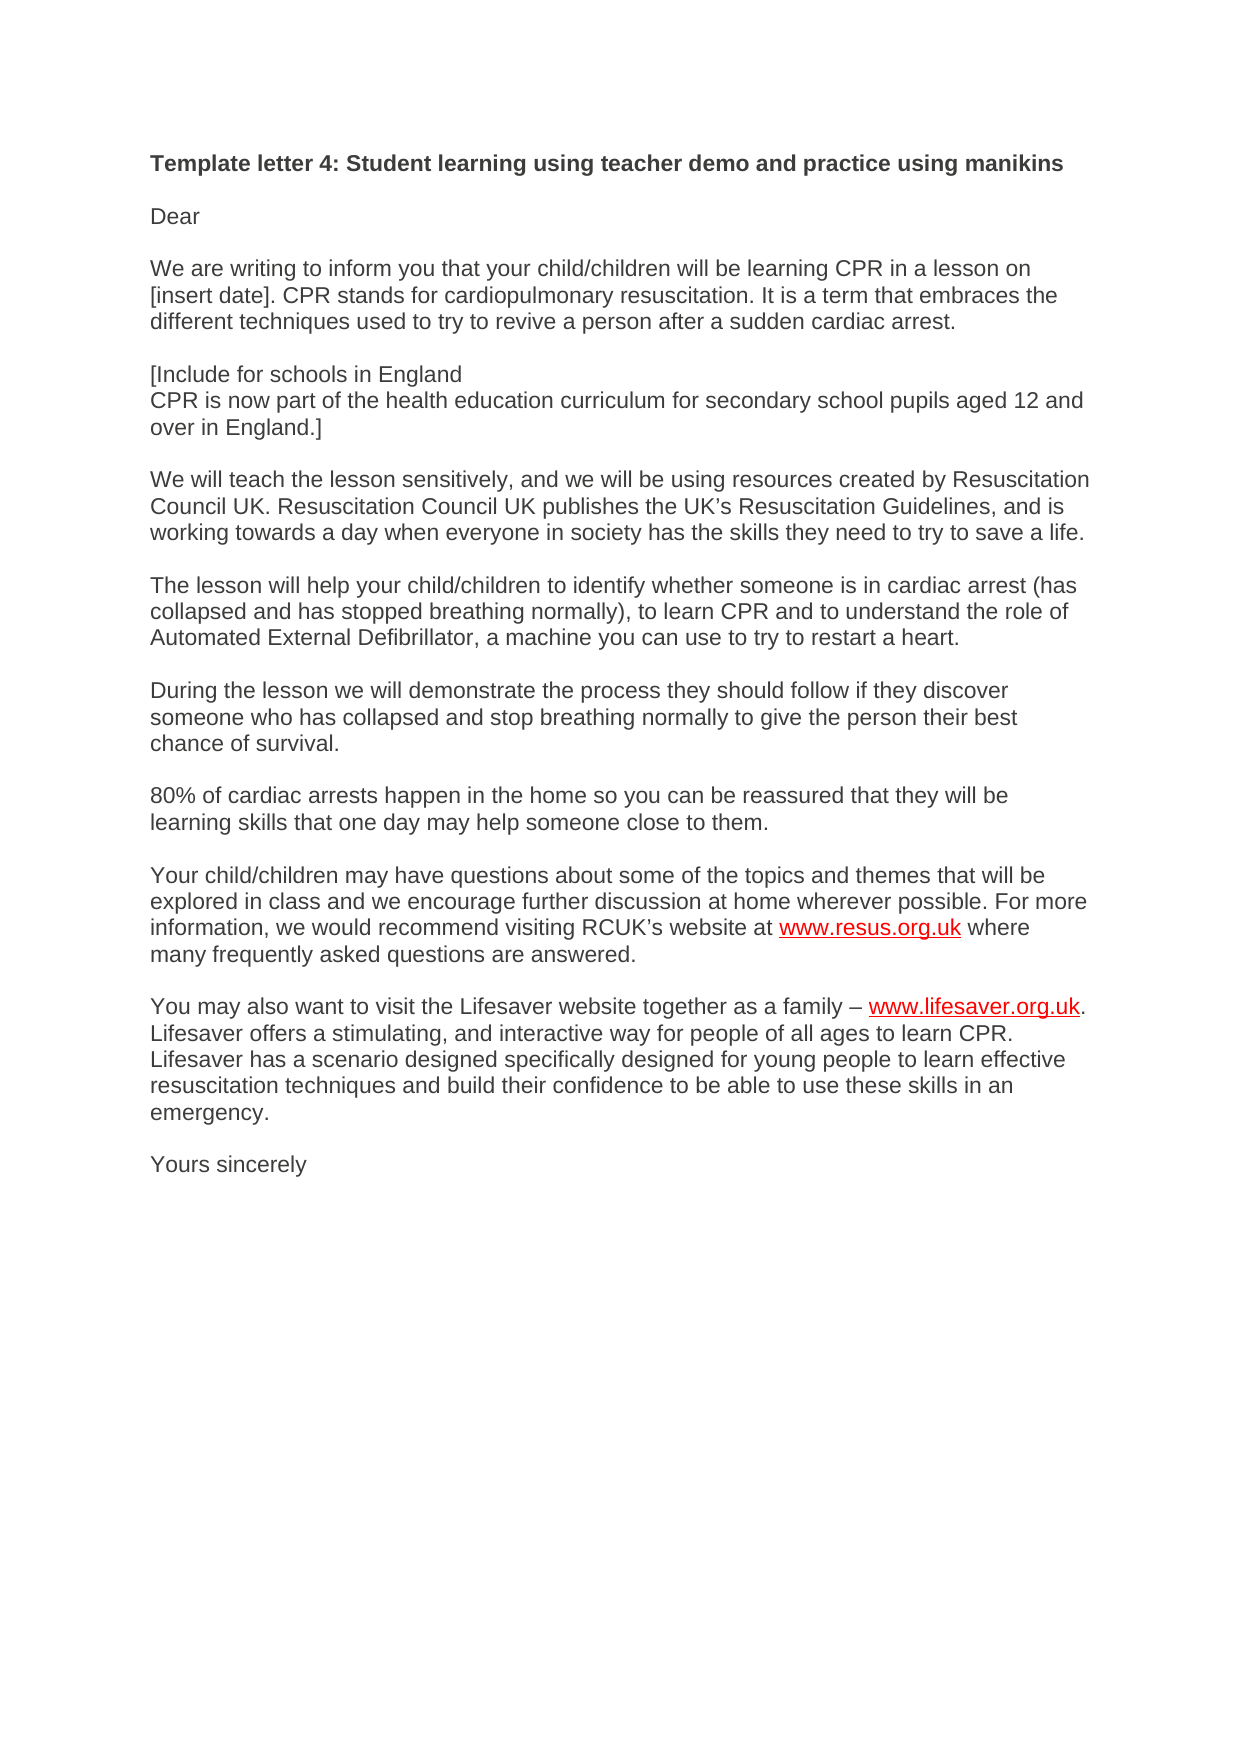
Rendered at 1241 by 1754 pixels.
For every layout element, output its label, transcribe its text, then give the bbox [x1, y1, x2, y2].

text We are writing to inform you that your child/children will be learning CPR in a lesson on [insert date]. CPR stands for cardiopulmonary resuscitation. It is a term that embraces the different techniques used to try to revive a person after a sudden cardiac arrest. [150, 255, 1090, 334]
text During the lesson we will demonstrate the process they should follow if they discover someone who has collapsed and stop breathing normally to give the person their best chance of survival. [150, 677, 1090, 756]
text Yours sincerely [150, 1151, 1090, 1178]
text You may also want to visit the Lifesaver website together as a family – www.lifesaver.org.uk. Lifesaver offers a stimulating, and interactive way for people of all ages to learn CPR. Lifesaver has a scenario designed specifically designed for young people to learn effective resuscitation techniques and build their confidence to be able to use these skills in an emergency. [150, 993, 1090, 1125]
text The lesson will help your child/children to identify whether someone is in cardiac arrest (has collapsed and has stopped breathing normally), to learn CPR and to understand the role of Automated External Defibrillator, a machine you can use to try to restart a heart. [150, 572, 1090, 651]
text 80% of cardiac arrests happen in the home so you can be reassured that they will be learning skills that one day may help someone close to them. [150, 782, 1090, 835]
text Your child/children may have questions about some of the topics and themes that will be explored in class and we encourage further discussion at home wherever possible. For more information, we would recommend visiting RCUK’s website at www.resus.org.uk where many frequently asked questions are answered. [150, 862, 1090, 967]
text Template letter 4: Student learning using teacher demo and practice using manikins [150, 150, 1090, 176]
text CPR is now part of the health education curriculum for secondary school pupils aged 12 and over in England.] [150, 387, 1090, 440]
text [Include for schools in England [150, 361, 1090, 387]
text We will teach the lesson sensitively, and we will be using resources created by Resuscitation Council UK. Resuscitation Council UK publishes the UK’s Resuscitation Guidelines, and is working towards a day when everyone in society has the skills they need to try to save a life. [150, 466, 1090, 545]
text Dear [135, 203, 1090, 229]
